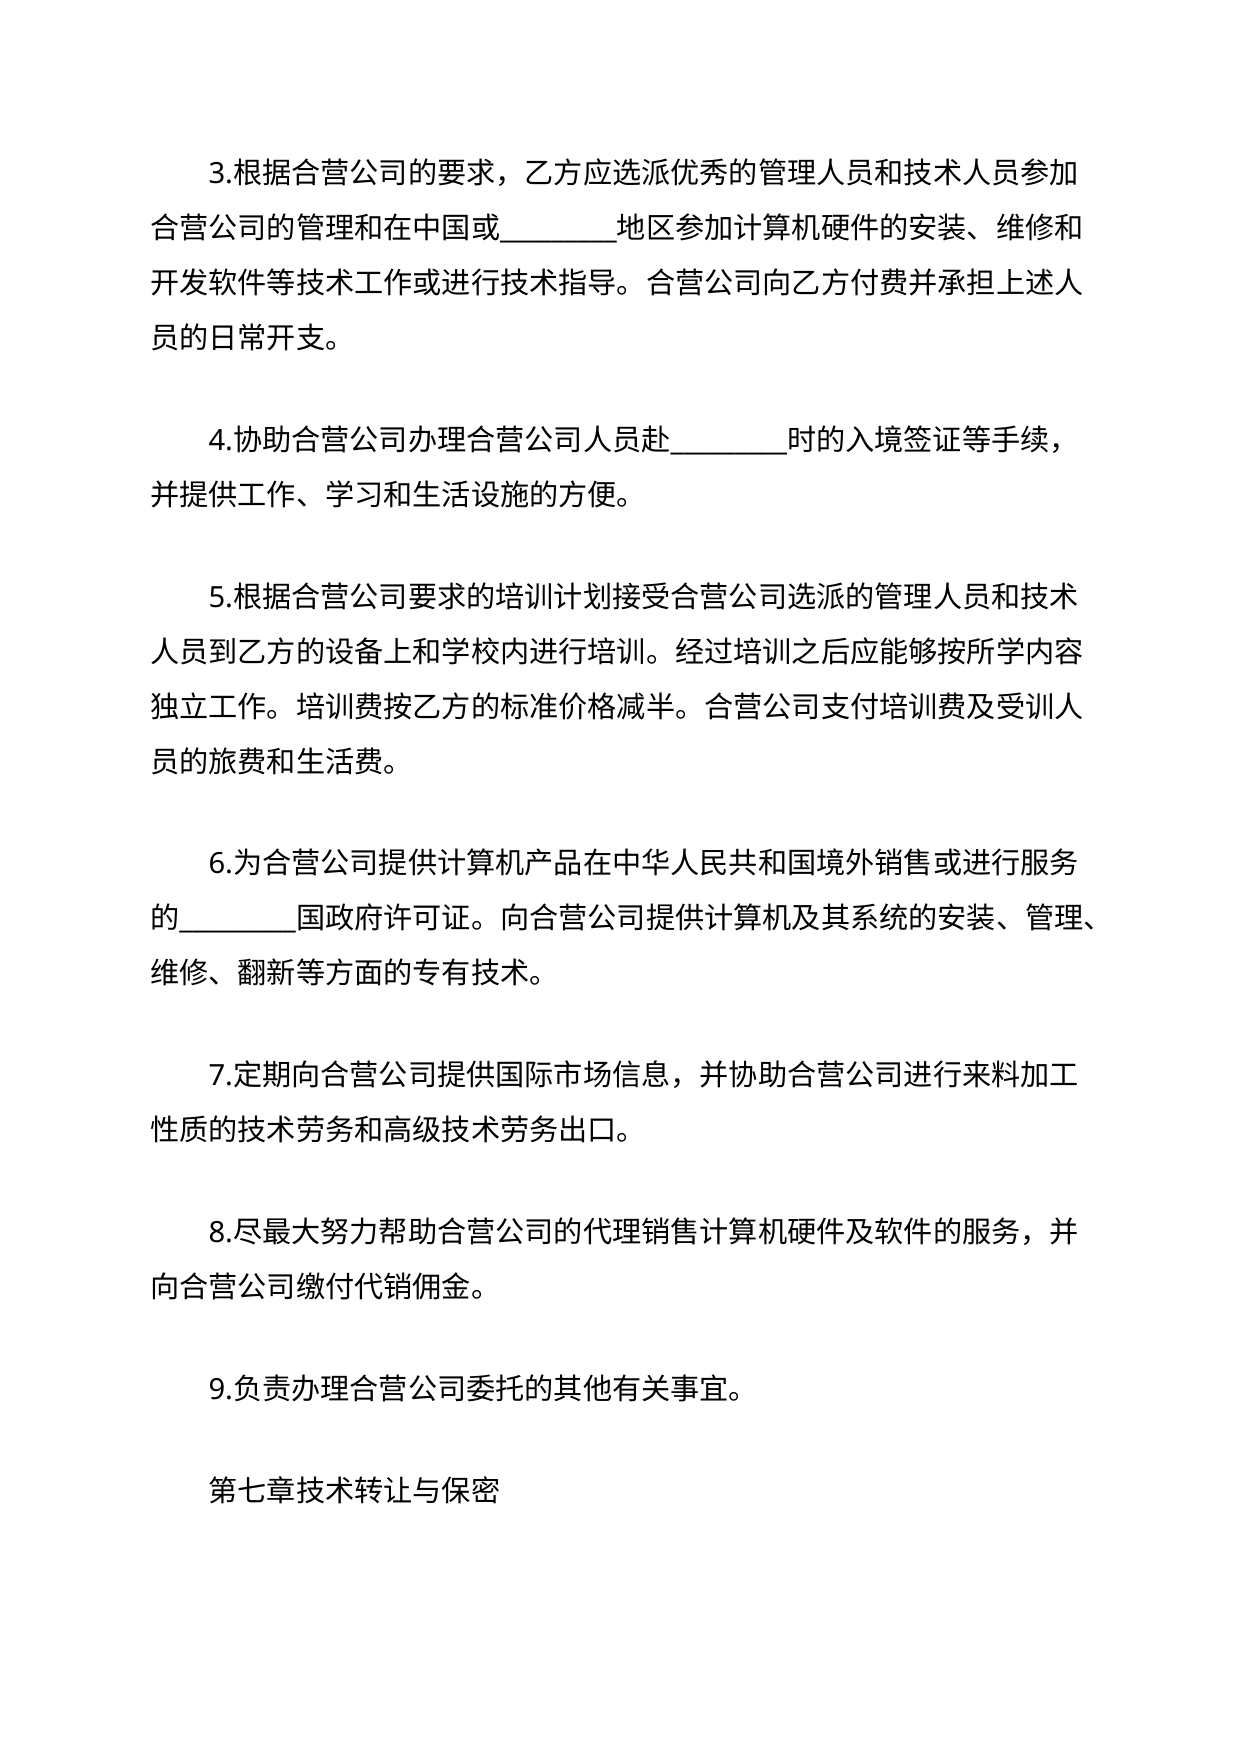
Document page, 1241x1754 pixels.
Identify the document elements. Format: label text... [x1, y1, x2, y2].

text 8.尽最大努力帮助合营公司的代理销售计算机硬件及软件的服务，并向合营公司缴付代销佣金。 [150, 1208, 1090, 1306]
text 5.根据合营公司要求的培训计划接受合营公司选派的管理人员和技术人员到乙方的设备上和学校内进行培训。经过培训之后应能够按所学内容独立工作。培训费按乙方的标准价格减半。合营公司支付培训费及受训人员的旅费和生活费。 [150, 573, 1090, 781]
text 3.根据合营公司的要求，乙方应选派优秀的管理人员和技术人员参加合营公司的管理和在中国或_________地区参加计算机硬件的安装、维修和开发软件等技术工作或进行技术指导。合营公司向乙方付费并承担上述人员的日常开支。 [150, 150, 1090, 357]
text 6.为合营公司提供计算机产品在中华人民共和国境外销售或进行服务的_________国政府许可证。向合营公司提供计算机及其系统的安装、管理、维修、翻新等方面的专有技术。 [150, 840, 1090, 992]
text 7.定期向合营公司提供国际市场信息，并协助合营公司进行来料加工性质的技术劳务和高级技术劳务出口。 [150, 1052, 1090, 1149]
text 9.负责办理合营公司委托的其他有关事宜。 [150, 1365, 1090, 1408]
text 4.协助合营公司办理合营公司人员赴_________时的入境签证等手续，并提供工作、学习和生活设施的方便。 [150, 417, 1090, 514]
text 第七章技术转让与保密 [150, 1467, 1090, 1509]
